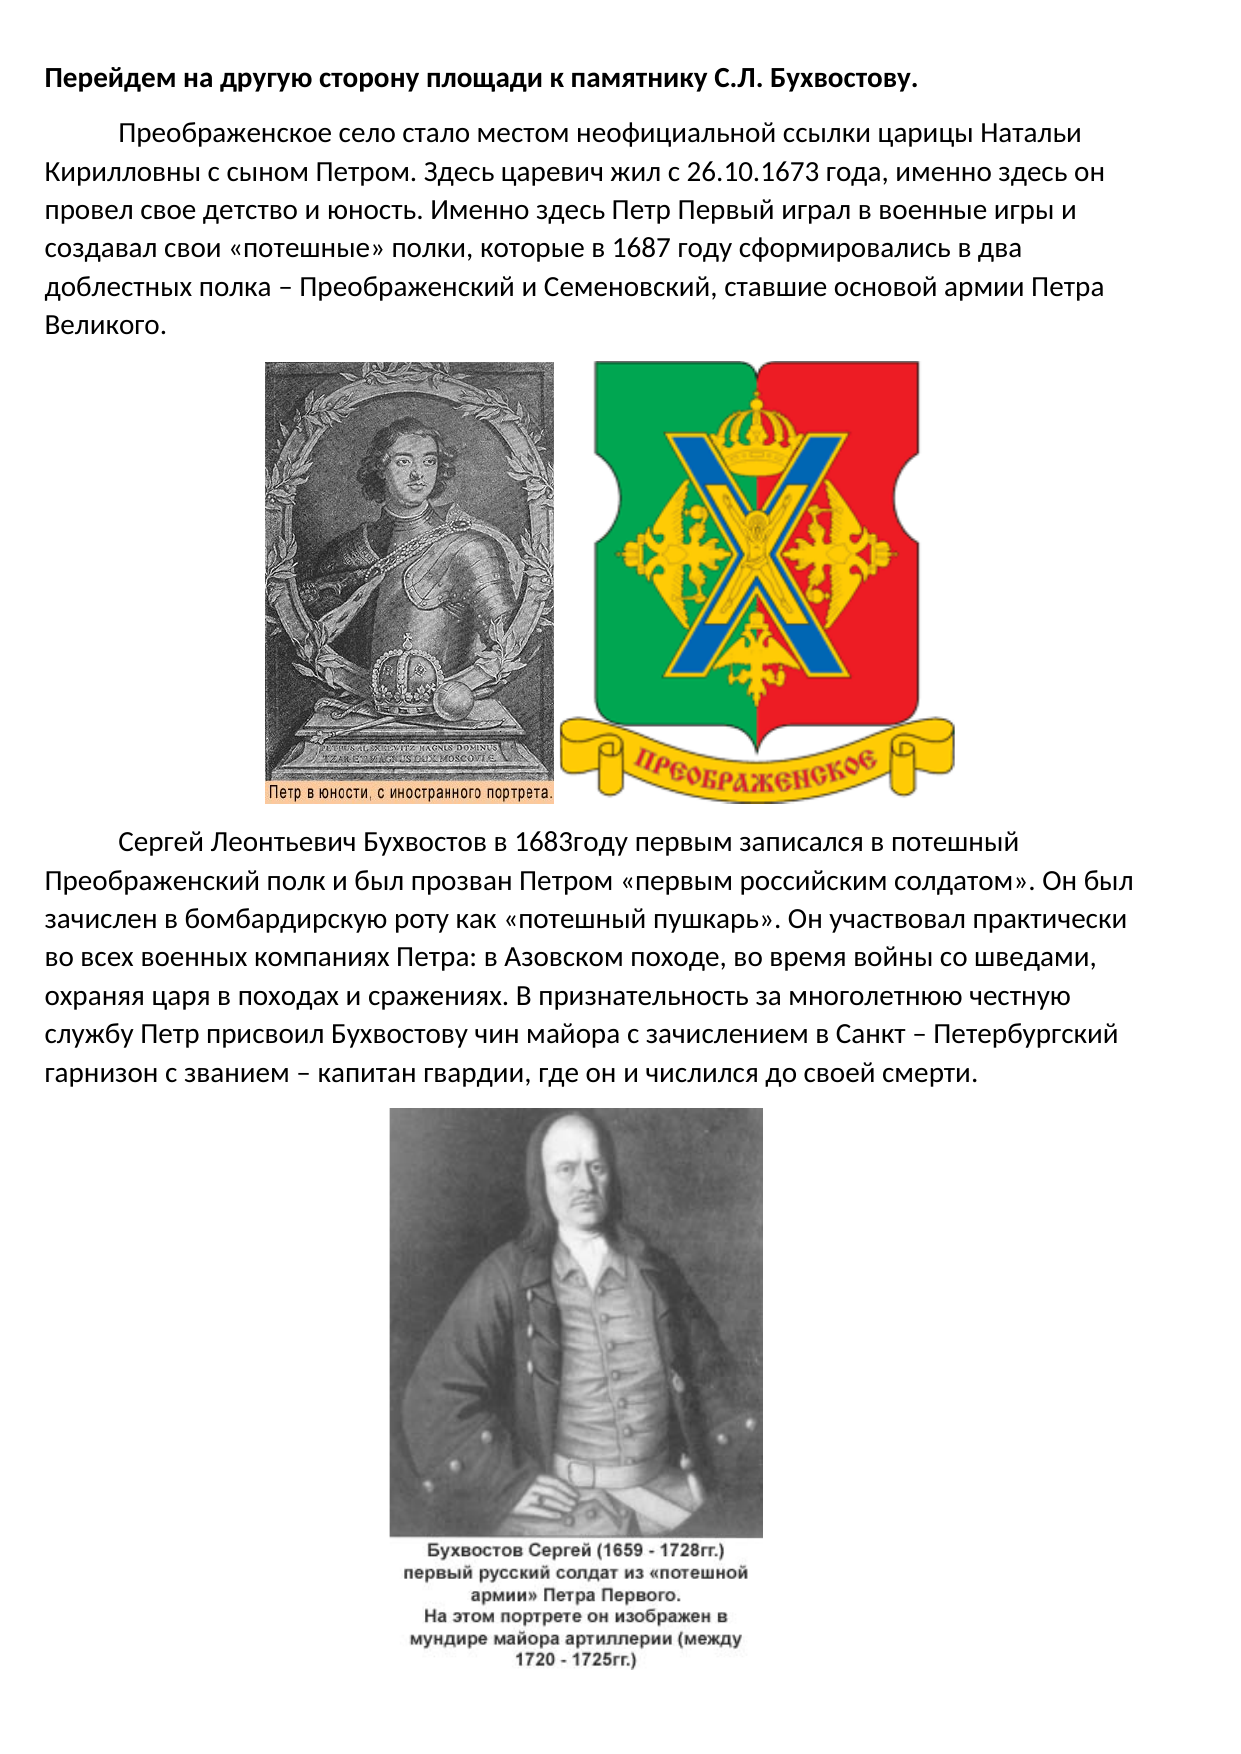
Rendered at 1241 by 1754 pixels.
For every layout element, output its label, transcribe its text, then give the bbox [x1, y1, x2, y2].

picture [389, 1108, 763, 1670]
picture [559, 361, 955, 804]
text Перейдем на другую сторону площади к памятнику С.Л. Бухвостову. [44, 59, 1152, 95]
text Преображенское село стало местом неофициальной ссылки царицы Натальи Кирилловны с сыном Петром. Здесь царевич жил с 26.10.1673 года, именно здесь он провел свое детство и юность. Именно здесь Петр Первый играл в военные игры и создавал свои «потешные» полки, которые в 1687 году сформировались в два доблестных полка – Преображенский и Семеновский, ставшие основой армии Петра Великого. [44, 114, 1152, 342]
picture [265, 362, 554, 804]
text Сергей Леонтьевич Бухвостов в 1683году первым записался в потешный Преображенский полк и был прозван Петром «первым российским солдатом». Он был зачислен в бомбардирскую роту как «потешный пушкарь». Он участвовал практически во всех военных компаниях Петра: в Азовском походе, во время войны со шведами, охраняя царя в походах и сражениях. В признательность за многолетнюю честную службу Петр присвоил Бухвостову чин майора с зачислением в Санкт – Петербургский гарнизон с званием – капитан гвардии, где он и числился до своей смерти. [44, 823, 1152, 1089]
